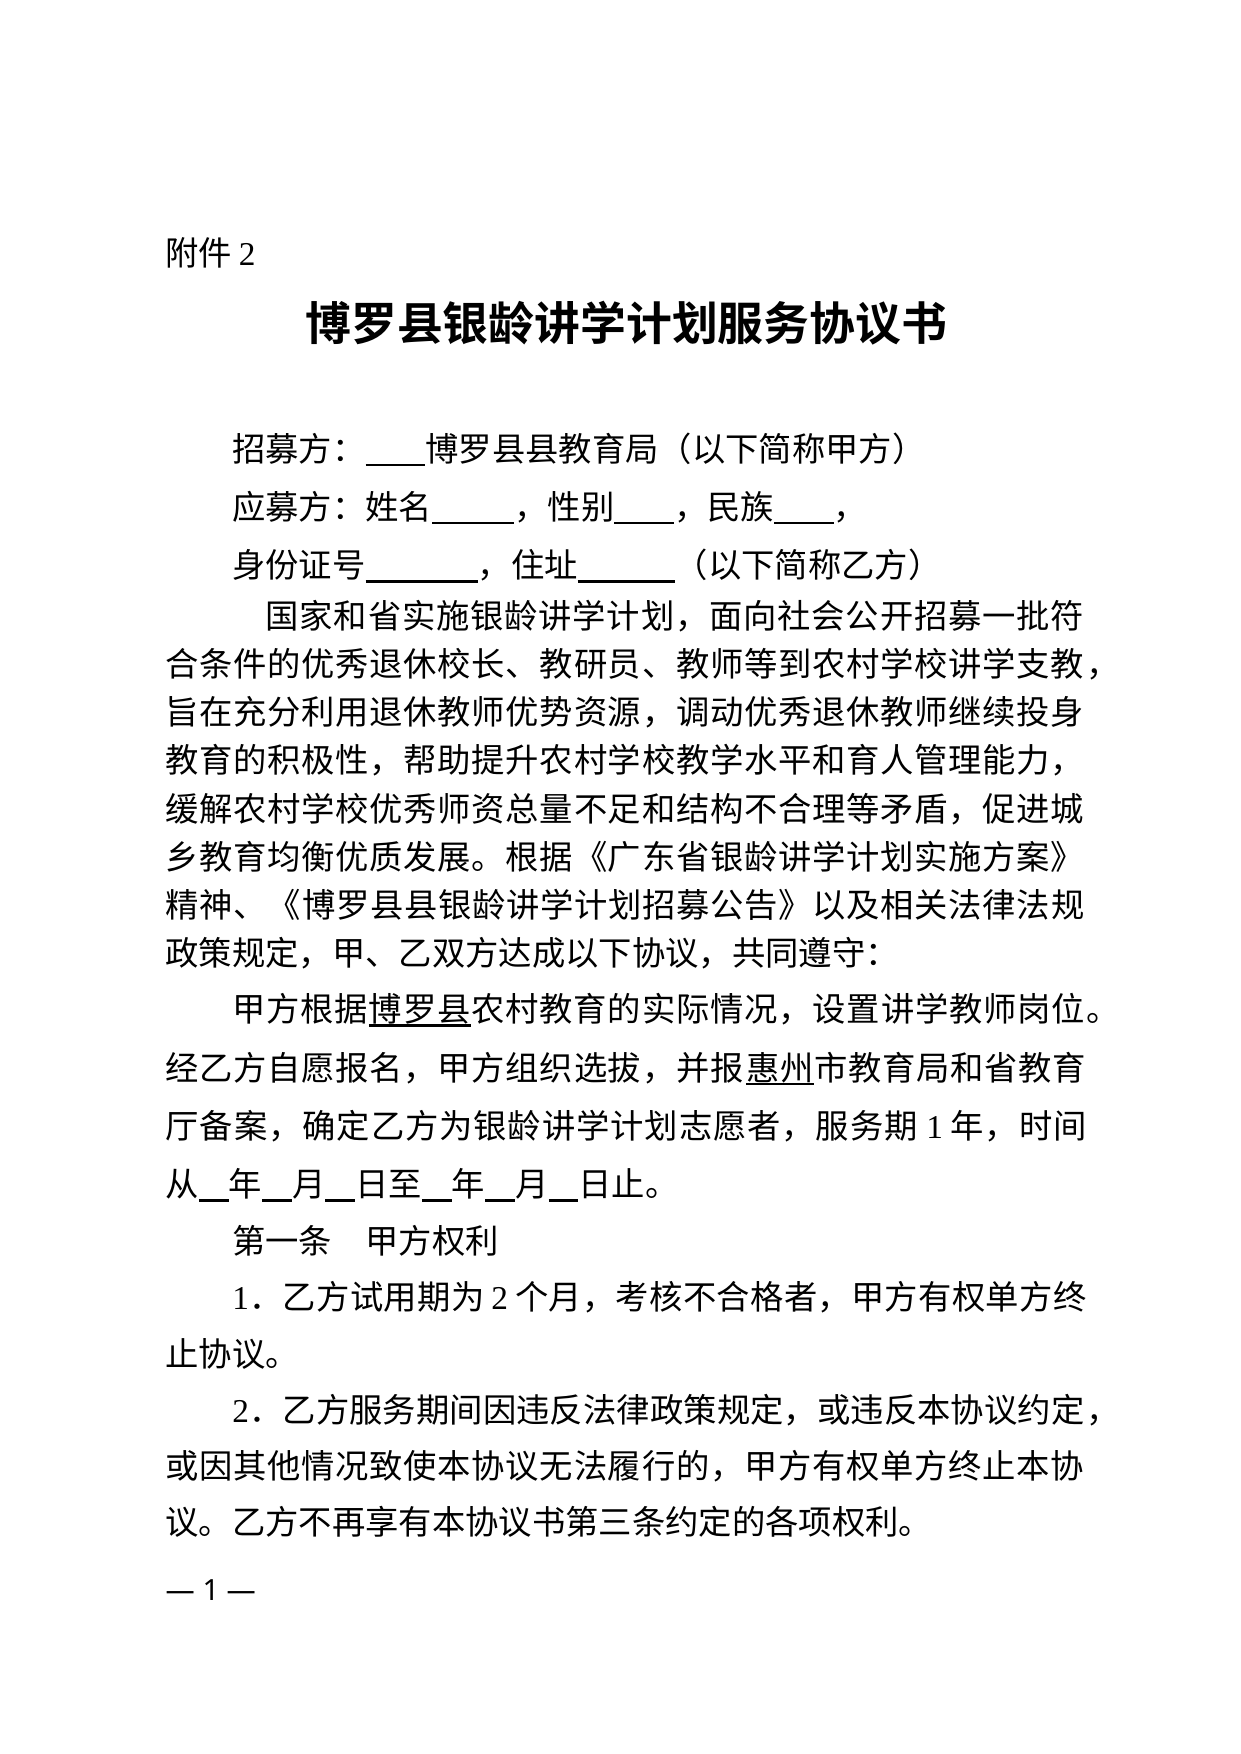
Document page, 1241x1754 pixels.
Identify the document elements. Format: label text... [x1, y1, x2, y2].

text 甲方根据博罗县农村教育的实际情况，设置讲学教师岗位。经乙方自愿报名，甲方组织选拔，并报惠州市教育局和省教育厅备案，确定乙方为银龄讲学计划志愿者，服务期1年，时间从 年 月 日至 年 月 日止。 [165, 975, 1087, 1208]
text 第一条 甲方权利 [165, 1208, 1087, 1265]
text 博罗县银龄讲学计划服务协议书 [165, 277, 1087, 356]
text 身份证号 ，住址 （以下简称乙方） [165, 531, 1087, 589]
text 2．乙方服务期间因违反法律政策规定，或违反本协议约定，或因其他情况致使本协议无法履行的，甲方有权单方终止本协议。乙方不再享有本协议书第三条约定的各项权利。 [165, 1377, 1087, 1546]
text 招募方： 博罗县县教育局（以下简称甲方） [165, 414, 1087, 473]
text 国家和省实施银龄讲学计划，面向社会公开招募一批符合条件的优秀退休校长、教研员、教师等到农村学校讲学支教，旨在充分利用退休教师优势资源，调动优秀退休教师继续投身教育的积极性，帮助提升农村学校教学水平和育人管理能力，缓解农村学校优秀师资总量不足和结构不合理等矛盾，促进城乡教育均衡优质发展。根据《广东省银龄讲学计划实施方案》精神、《博罗县县银龄讲学计划招募公告》以及相关法律法规政策规定，甲、乙双方达成以下协议，共同遵守： [165, 589, 1087, 975]
text 附件2 [165, 218, 1087, 277]
text 应募方：姓名 ，性别 ，民族 ， [165, 473, 1087, 531]
text 1．乙方试用期为2个月，考核不合格者，甲方有权单方终止协议。 [165, 1265, 1087, 1377]
